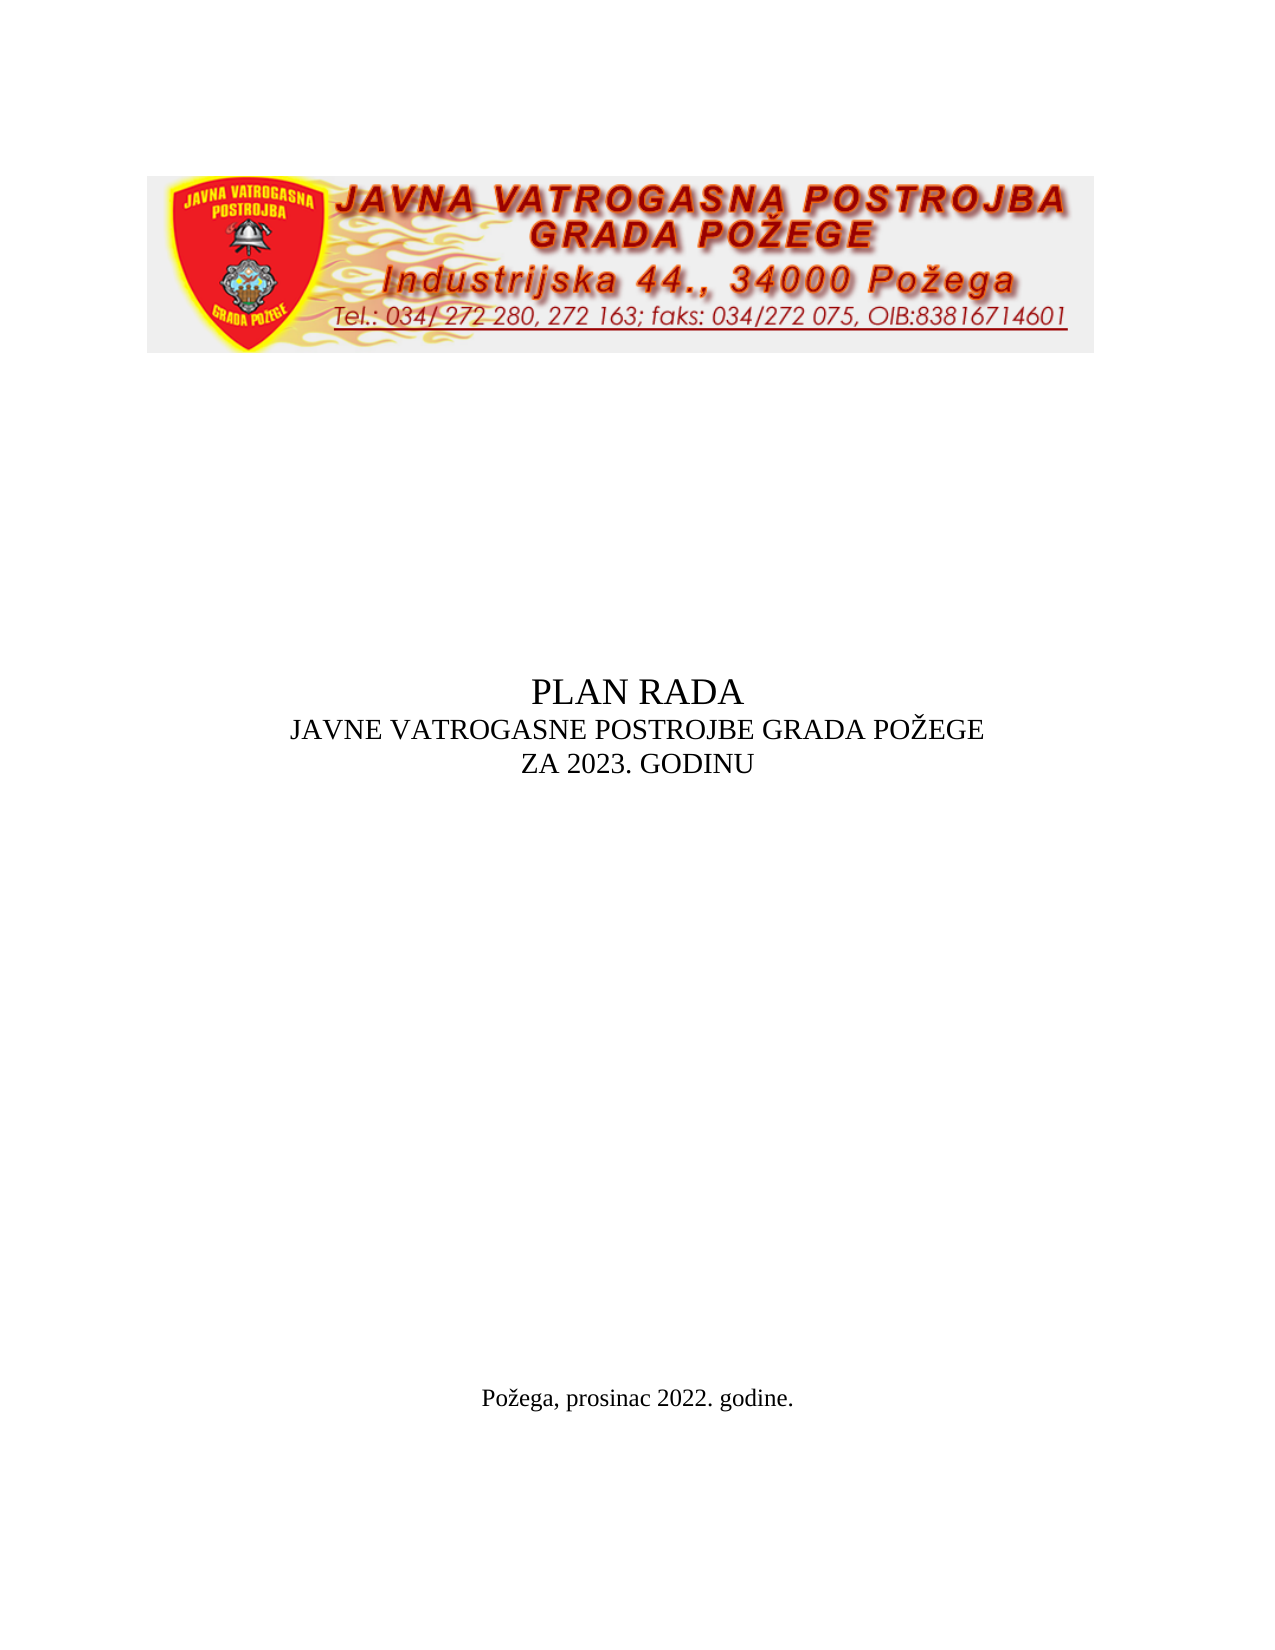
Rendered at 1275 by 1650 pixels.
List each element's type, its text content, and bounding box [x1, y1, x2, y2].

text PLAN RADA [148, 669, 1127, 712]
text ZA 2023. GODINU [148, 746, 1127, 779]
text JAVNE VATROGASNE POSTROJBE GRADA POŽEGE [148, 712, 1127, 746]
text Požega, prosinac 2022. godine. [148, 1383, 1127, 1412]
picture [147, 176, 1094, 353]
